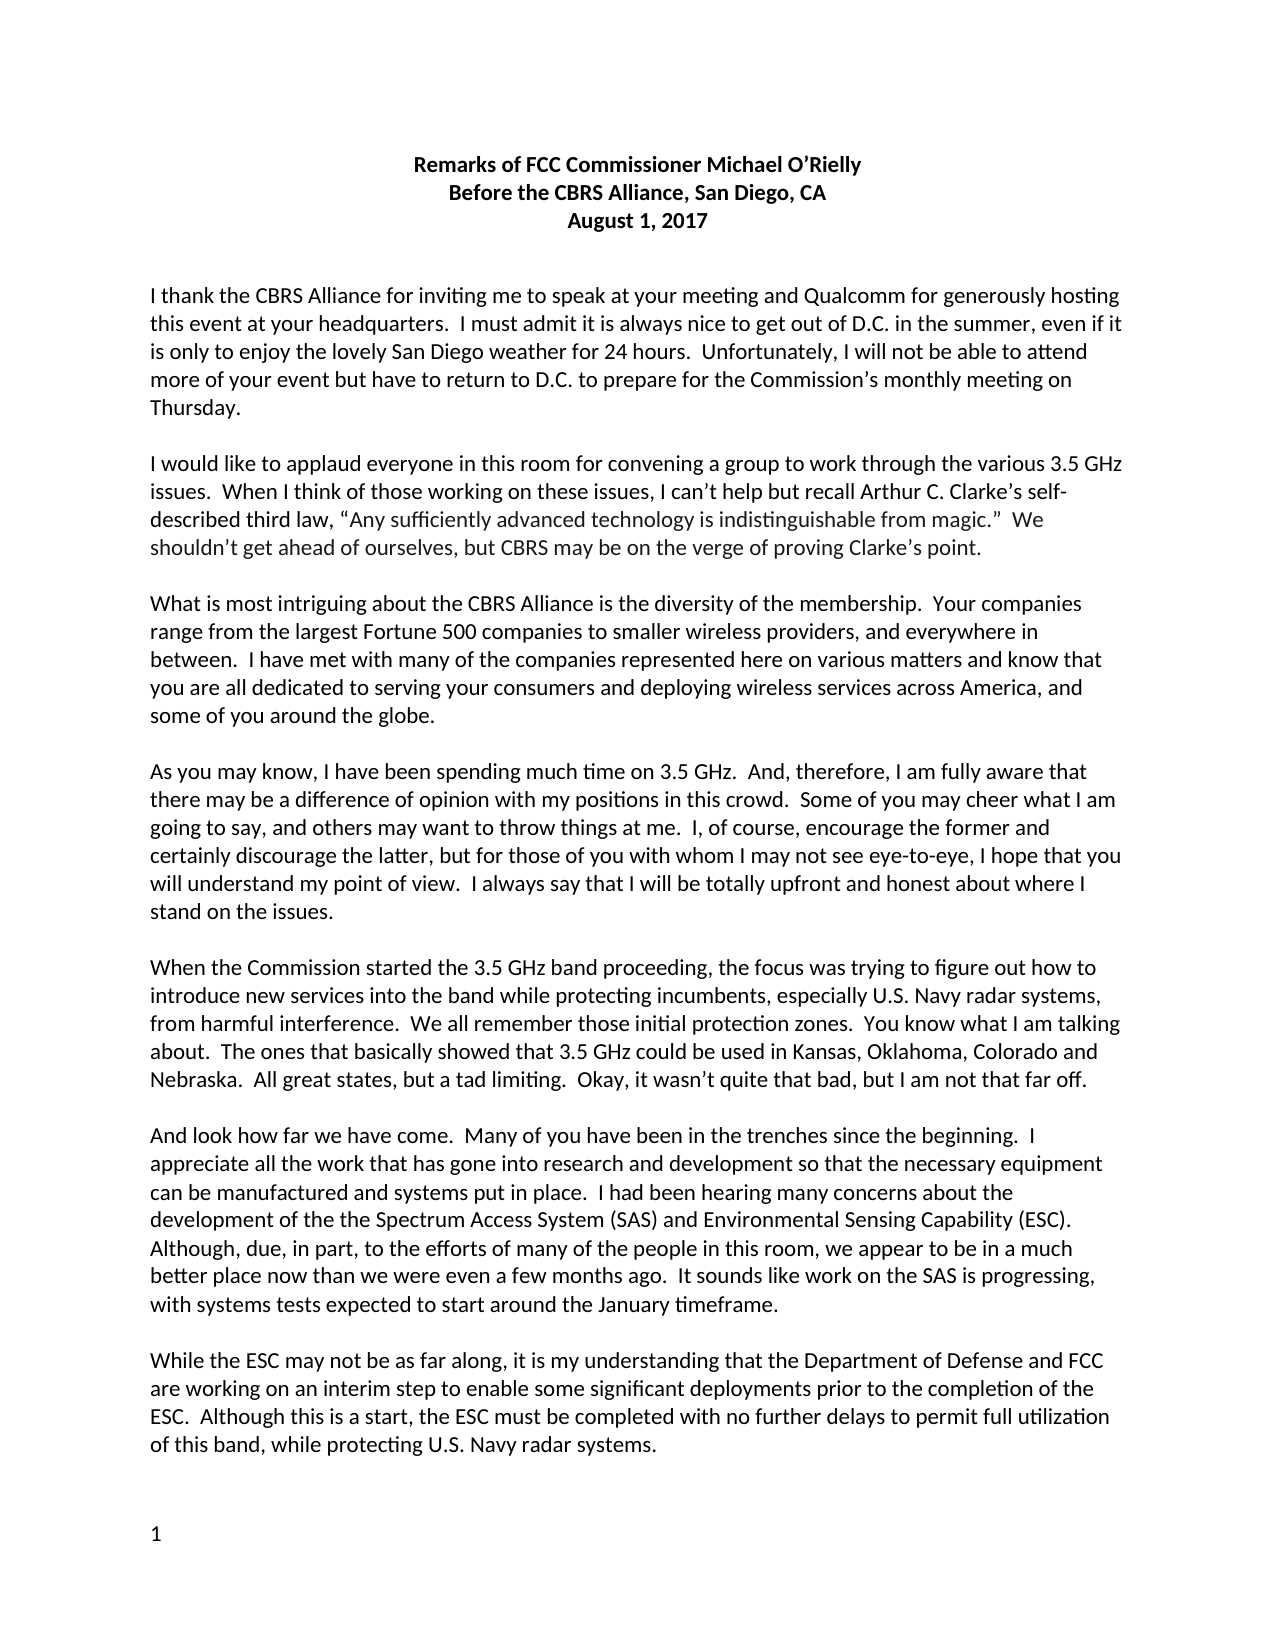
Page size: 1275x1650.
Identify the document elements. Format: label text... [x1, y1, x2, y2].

text I thank the CBRS Alliance for inviting me to speak at your meeting and Qualcomm for generously hosting this event at your headquarters. I must admit it is always nice to get out of D.C. in the summer, even if it is only to enjoy the lovely San Diego weather for 24 hours. Unfortunately, I will not be able to attend more of your event but have to return to D.C. to prepare for the Commission’s monthly meeting on Thursday. [150, 281, 1125, 421]
text As you may know, I have been spending much time on 3.5 GHz. And, therefore, I am fully aware that there may be a difference of opinion with my positions in this crowd. Some of you may cheer what I am going to say, and others may want to throw things at me. I, of course, encourage the former and certainly discourage the latter, but for those of you with whom I may not see eye-to-eye, I hope that you will understand my point of view. I always say that I will be totally upfront and honest about where I stand on the issues. [150, 757, 1125, 925]
text While the ESC may not be as far along, it is my understanding that the Department of Defense and FCC are working on an interim step to enable some significant deployments prior to the completion of the ESC. Although this is a start, the ESC must be completed with no further delays to permit full utilization of this band, while protecting U.S. Navy radar systems. [150, 1346, 1125, 1458]
text What is most intriguing about the CBRS Alliance is the diversity of the membership. Your companies range from the largest Fortune 500 companies to smaller wireless providers, and everywhere in between. I have met with many of the companies represented here on various matters and know that you are all dedicated to serving your consumers and deploying wireless services across America, and some of you around the globe. [150, 589, 1125, 729]
text When the Commission started the 3.5 GHz band proceeding, the focus was trying to figure out how to introduce new services into the band while protecting incumbents, especially U.S. Navy radar systems, from harmful interference. We all remember those initial protection zones. You know what I am talking about. The ones that basically showed that 3.5 GHz could be used in Kansas, Oklahoma, Colorado and Nebraska. All great states, but a tad limiting. Okay, it wasn’t quite that bad, but I am not that far off. [150, 953, 1125, 1093]
text Before the CBRS Alliance, San Diego, CA [150, 178, 1125, 206]
text I would like to applaud everyone in this room for convening a group to work through the various 3.5 GHz issues. When I think of those working on these issues, I can’t help but recall Arthur C. Clarke’s self-described third law, “Any sufficiently advanced technology is indistinguishable from magic.” We shouldn’t get ahead of ourselves, but CBRS may be on the verge of proving Clarke’s point. [150, 449, 1125, 561]
text And look how far we have come. Many of you have been in the trenches since the beginning. I appreciate all the work that has gone into research and development so that the necessary equipment can be manufactured and systems put in place. I had been hearing many concerns about the development of the the Spectrum Access System (SAS) and Environmental Sensing Capability (ESC). Although, due, in part, to the efforts of many of the people in this room, we appear to be in a much better place now than we were even a few months ago. It sounds like work on the SAS is progressing, with systems tests expected to start around the January timeframe. [150, 1122, 1125, 1318]
text August 1, 2017 [150, 206, 1125, 234]
text Remarks of FCC Commissioner Michael O’Rielly [150, 150, 1125, 178]
